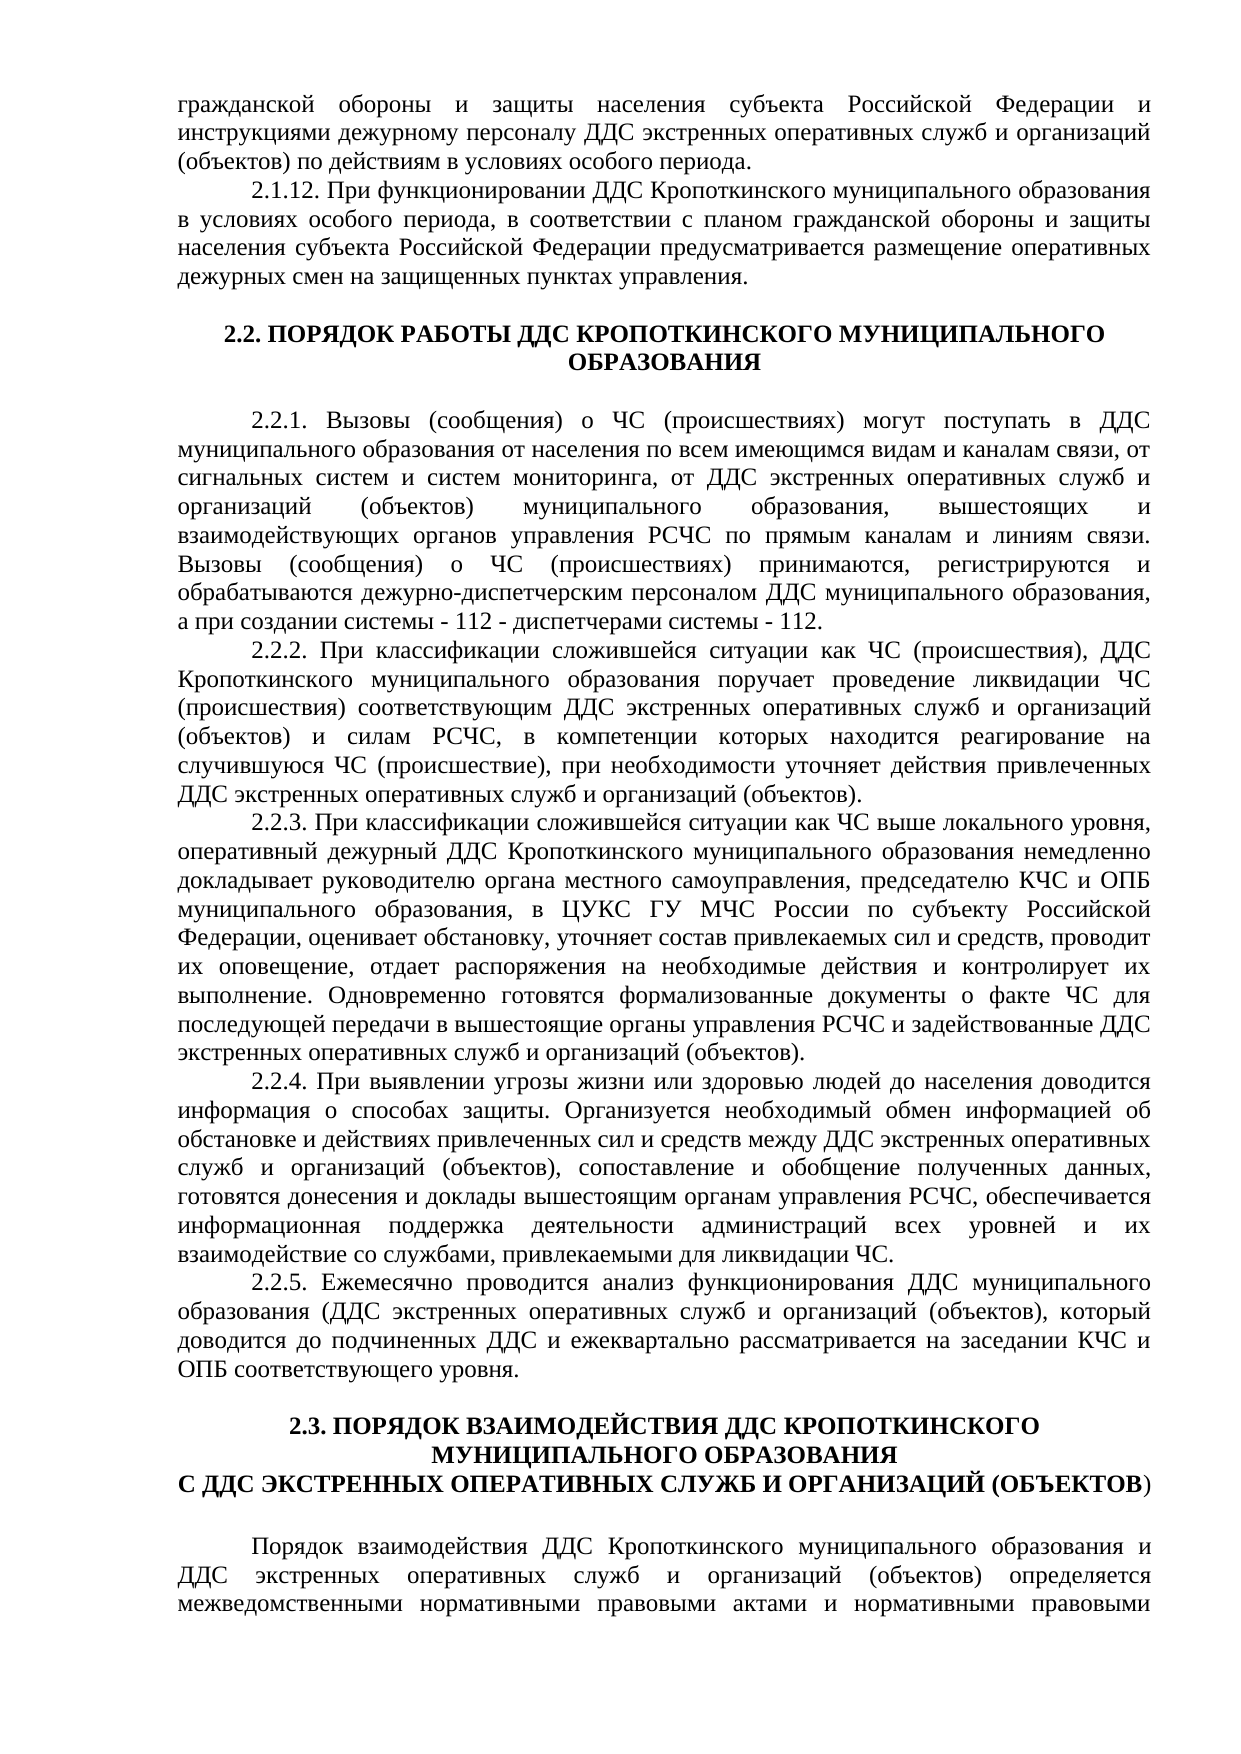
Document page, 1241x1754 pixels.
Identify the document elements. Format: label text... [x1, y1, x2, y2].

text 2.2.5. Ежемесячно проводится анализ функционирования ДДС муниципального образования (ДДС экстренных оперативных служб и организаций (объектов), который доводится до подчиненных ДДС и ежеквартально рассматривается на заседании КЧС и ОПБ соответствующего уровня. [177, 1267, 1152, 1382]
text 2.2.3. При классификации сложившейся ситуации как ЧС выше локального уровня, оперативный дежурный ДДС Кропоткинского муниципального образования немедленно докладывает руководителю органа местного самоуправления, председателю КЧС и ОПБ муниципального образования, в ЦУКС ГУ МЧС России по субъекту Российской Федерации, оценивает обстановку, уточняет состав привлекаемых сил и средств, проводит их оповещение, отдает распоряжения на необходимые действия и контролирует их выполнение. Одновременно готовятся формализованные документы о факте ЧС для последующей передачи в вышестоящие органы управления РСЧС и задействованные ДДС экстренных оперативных служб и организаций (объектов). [177, 807, 1152, 1066]
text 2.3. Порядок взаимодействия ДДС КРОПОТКИНСКОГО муниципального образования [177, 1411, 1152, 1469]
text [177, 1531, 1152, 1617]
text с ДДС экстренных оперативных служб и организаций (объектов) [177, 1469, 1152, 1497]
text 2.2. Порядок работы ДДС Кропоткинского муниципального образования [177, 319, 1152, 376]
text 2.1.12. При функционировании ДДС Кропоткинского муниципального образования в условиях особого периода, в соответствии с планом гражданской обороны и защиты населения субъекта Российской Федерации предусматривается размещение оперативных дежурных смен на защищенных пунктах управления. [177, 175, 1152, 290]
text 2.2.2. При классификации сложившейся ситуации как ЧС (происшествия), ДДС Кропоткинского муниципального образования поручает проведение ликвидации ЧС (происшествия) соответствующим ДДС экстренных оперативных служб и организаций (объектов) и силам РСЧС, в компетенции которых находится реагирование на случившуюся ЧС (происшествие), при необходимости уточняет действия привлеченных ДДС экстренных оперативных служб и организаций (объектов). [177, 635, 1152, 807]
text 2.2.1. Вызовы (сообщения) о ЧС (происшествиях) могут поступать в ДДС муниципального образования от населения по всем имеющимся видам и каналам связи, от сигнальных систем и систем мониторинга, от ДДС экстренных оперативных служб и организаций (объектов) муниципального образования, вышестоящих и взаимодействующих органов управления РСЧС по прямым каналам и линиям связи. Вызовы (сообщения) о ЧС (происшествиях) принимаются, регистрируются и обрабатываются дежурно-диспетчерским персоналом ДДС муниципального образования, а при создании системы - 112 - диспетчерами системы - 112. [177, 405, 1152, 635]
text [177, 89, 1152, 175]
text 2.2.4. При выявлении угрозы жизни или здоровью людей до населения доводится информация о способах защиты. Организуется необходимый обмен информацией об обстановке и действиях привлеченных сил и средств между ДДС экстренных оперативных служб и организаций (объектов), сопоставление и обобщение полученных данных, готовятся донесения и доклады вышестоящим органам управления РСЧС, обеспечивается информационная поддержка деятельности администраций всех уровней и их взаимодействие со службами, привлекаемыми для ликвидации ЧС. [177, 1066, 1152, 1267]
